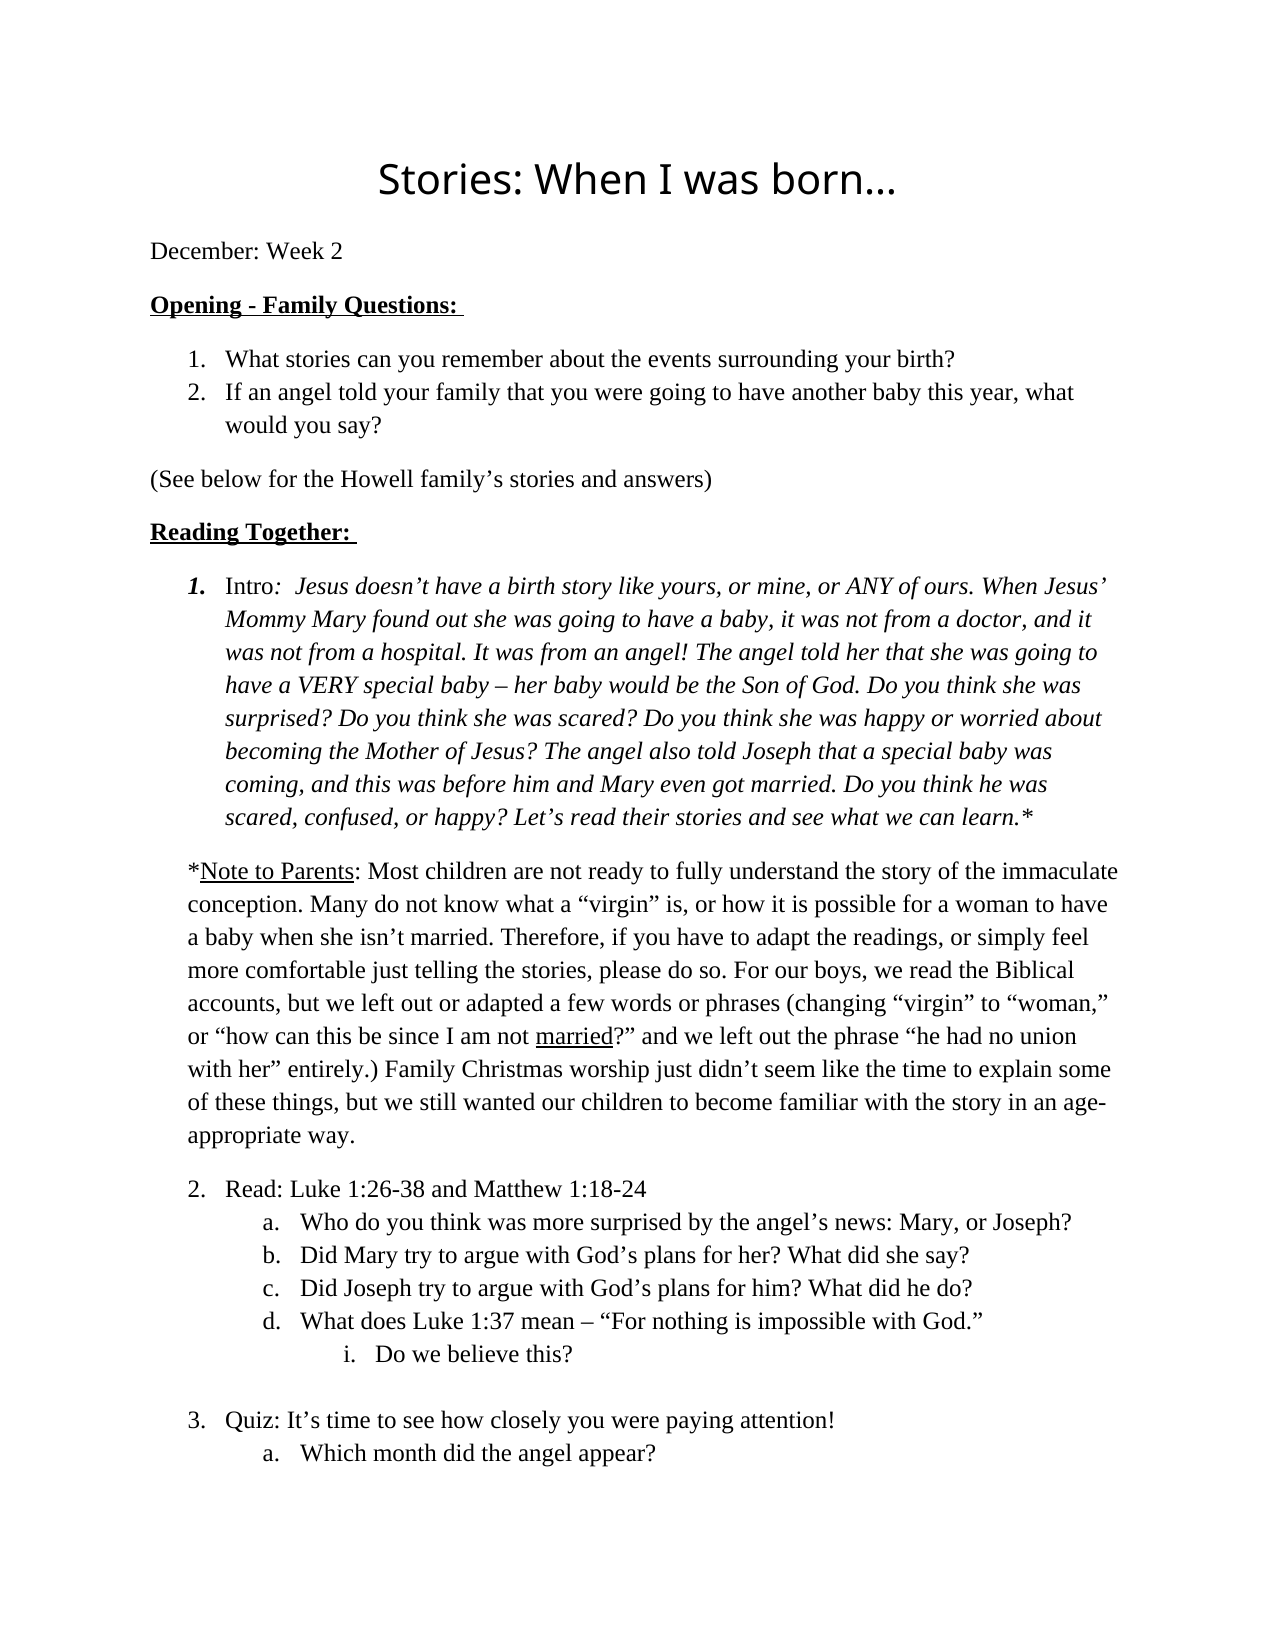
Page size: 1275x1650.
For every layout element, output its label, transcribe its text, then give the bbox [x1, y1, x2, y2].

list If an angel told your family that you were going to have another baby this year, what would you say? [187, 377, 1125, 438]
list Did Joseph try to argue with God’s plans for him? What did he do? [262, 1273, 1125, 1302]
text Stories: When I was born… [150, 150, 1125, 207]
text *Note to Parents: Most children are not ready to fully understand the story of the immaculate conception. Many do not know what a “virgin” is, or how it is possible for a woman to have a baby when she isn’t married. Therefore, if you have to adapt the readings, or simply feel more comfortable just telling the stories, please do so. For our boys, we read the Biblical accounts, but we left out or adapted a few words or phrases (changing “virgin” to “woman,” or “how can this be since I am not married?” and we left out the phrase “he had no union with her” entirely.) Family Christmas worship just didn’t seem like the time to explain some of these things, but we still wanted our children to become familiar with the story in an age-appropriate way. [187, 856, 1125, 1149]
text Reading Together: [150, 517, 1125, 546]
list Intro: Jesus doesn’t have a birth story like yours, or mine, or ANY of ours. When Jesus’ Mommy Mary found out she was going to have a baby, it was not from a doctor, and it was not from a hospital. It was from an angel! The angel told her that she was going to have a VERY special baby – her baby would be the Son of God. Do you think she was surprised? Do you think she was scared? Do you think she was happy or worried about becoming the Mother of Jesus? The angel also told Joseph that a special baby was coming, and this was before him and Mary even got married. Do you think he was scared, confused, or happy? Let’s read their stories and see what we can learn.* [187, 571, 1125, 831]
text Opening - Family Questions: [150, 290, 1125, 319]
list Read: Luke 1:26-38 and Matthew 1:18-24 [187, 1174, 1125, 1203]
list Did Mary try to argue with God’s plans for her? What did she say? [262, 1240, 1125, 1269]
list What stories can you remember about the events surrounding your birth? [187, 344, 1125, 372]
list Which month did the angel appear? [262, 1438, 1125, 1467]
list Who do you think was more surprised by the angel’s news: Mary, or Joseph? [262, 1207, 1125, 1236]
list What does Luke 1:37 mean – “For nothing is impossible with God.” [262, 1306, 1125, 1335]
text (See below for the Howell family’s stories and answers) [150, 464, 1125, 492]
text December: Week 2 [150, 236, 1125, 265]
list Quiz: It’s time to see how closely you were paying attention! [187, 1406, 1125, 1434]
list Do we believe this? [356, 1339, 1125, 1368]
